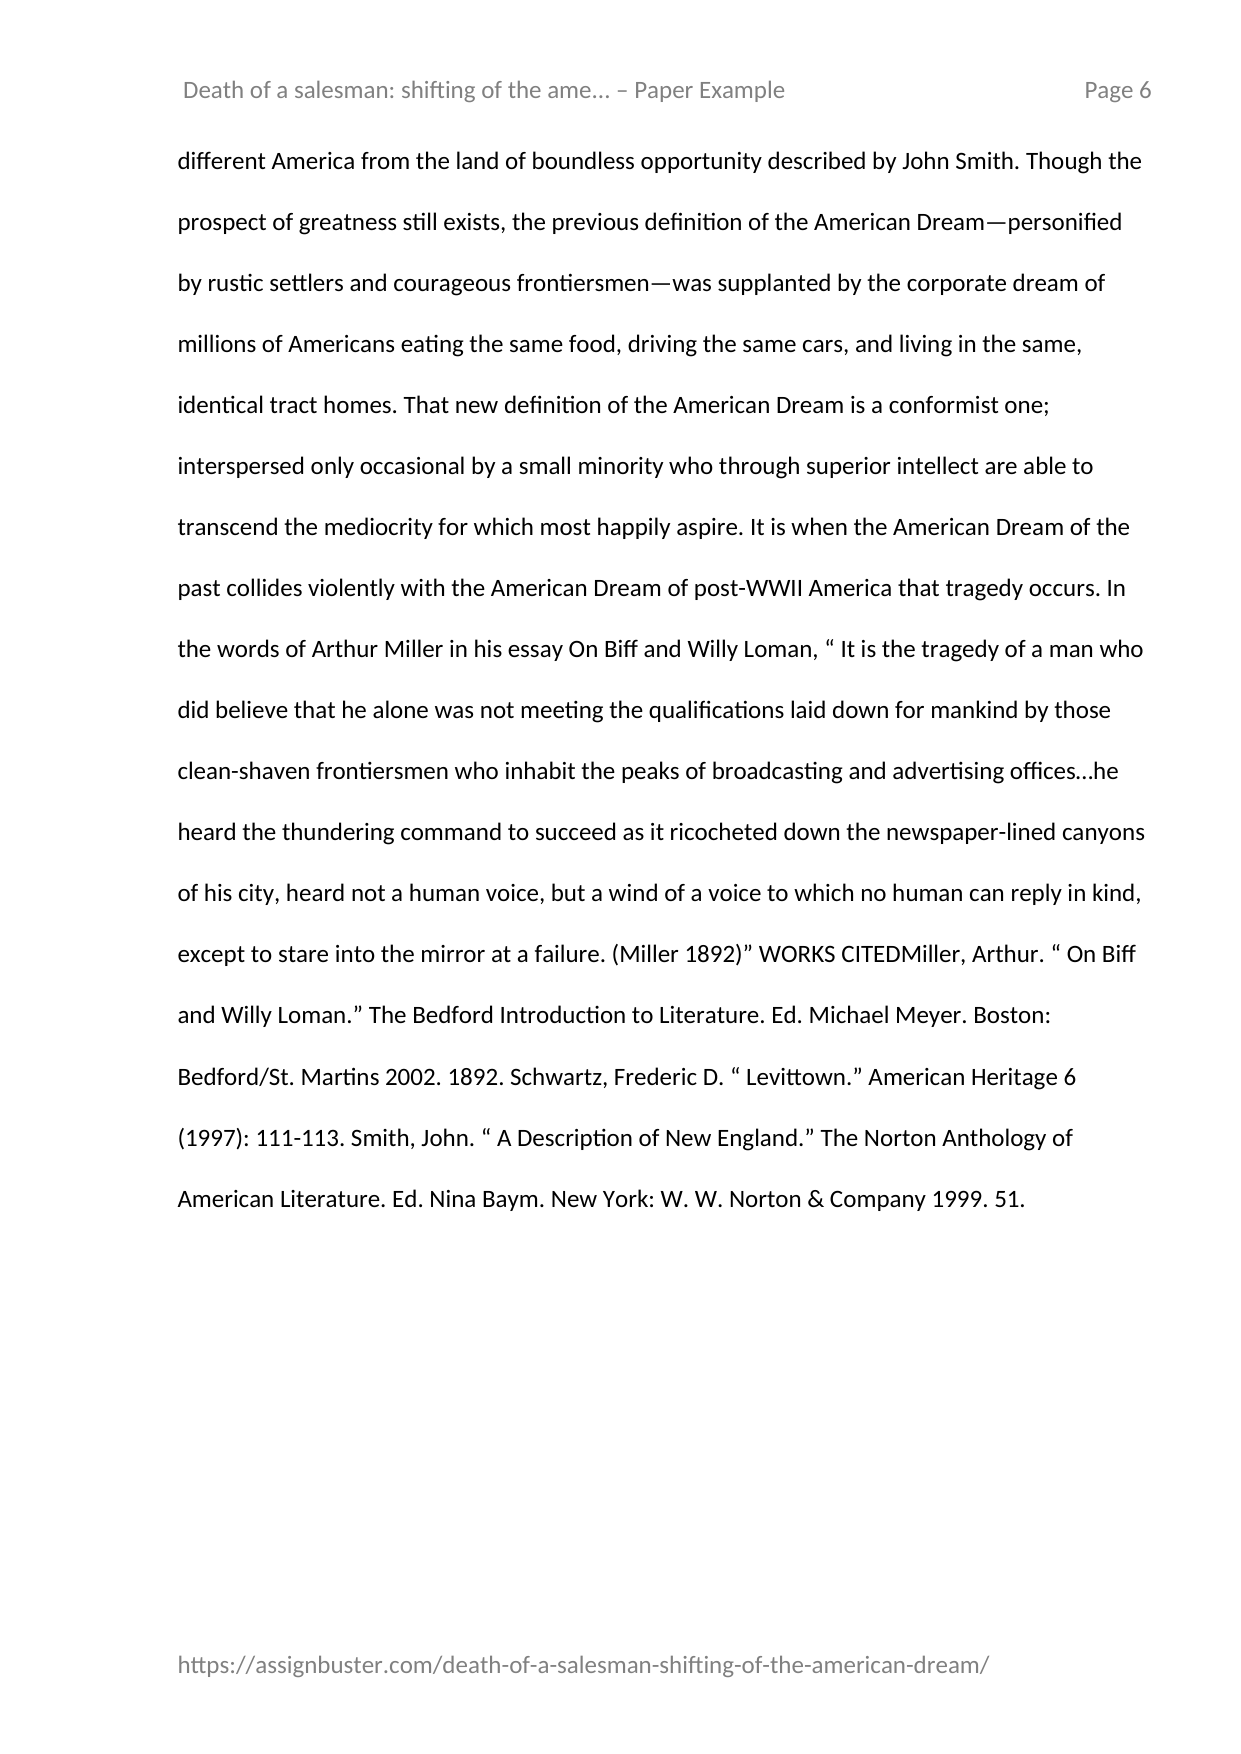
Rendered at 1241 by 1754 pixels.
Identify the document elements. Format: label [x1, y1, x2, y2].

text [177, 145, 1152, 1213]
